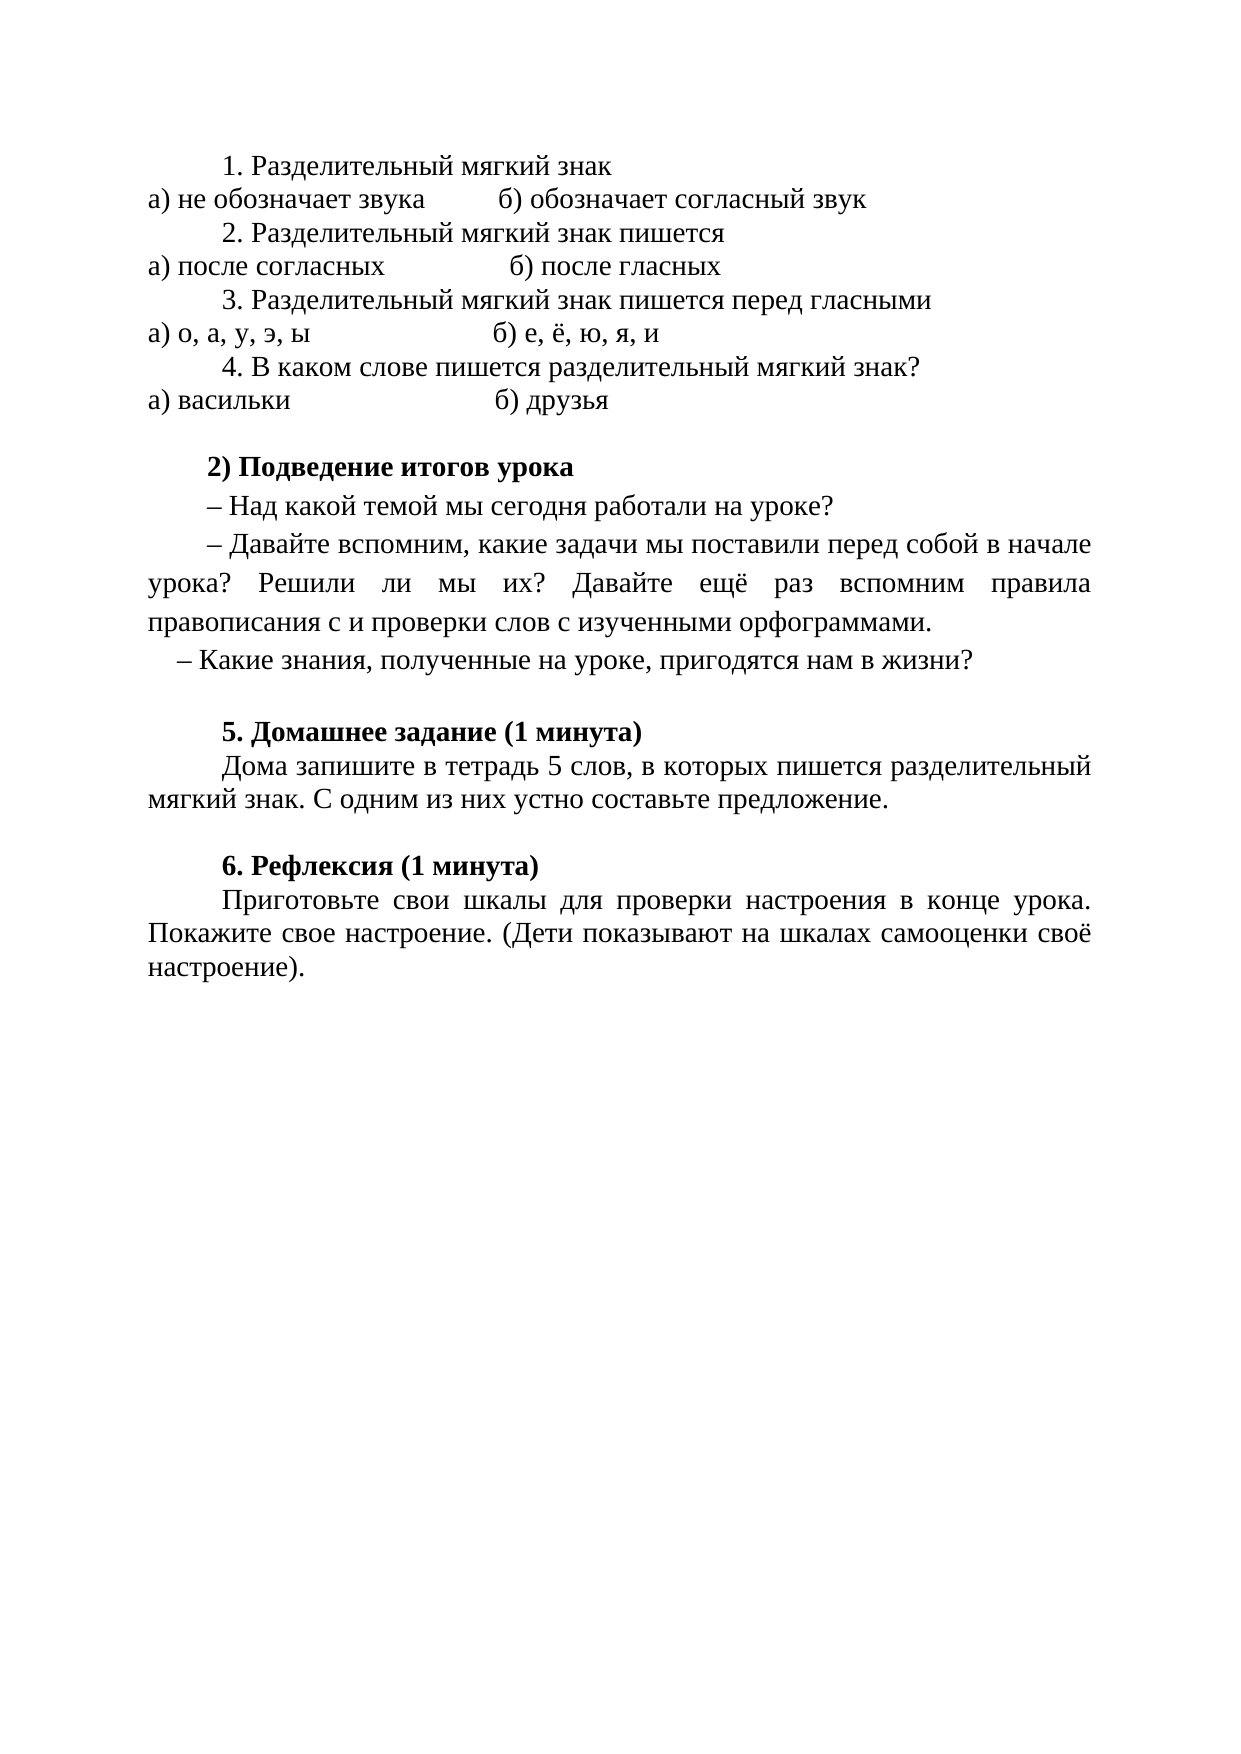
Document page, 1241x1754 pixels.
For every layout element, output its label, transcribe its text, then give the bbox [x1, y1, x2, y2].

text Дома запишите в тетрадь 5 слов, в которых пишется разделительный мягкий знак. С одним из них устно составьте предложение. [148, 748, 1092, 815]
list 2) Подведение итогов урока [148, 449, 1092, 483]
text а) не обозначает звука б) обозначает согласный звук [148, 181, 1092, 215]
list – Давайте вспомним, какие задачи мы поставили перед собой в начале урока? Решили ли мы их? Давайте ещё раз вспомним правила правописания с и проверки слов с изученными орфограммами. [148, 527, 1092, 637]
text а) после согласных б) после гласных [148, 248, 1092, 282]
text 2. Разделительный мягкий знак пишется [148, 215, 1092, 248]
text 1. Разделительный мягкий знак [148, 148, 1092, 181]
text 5. Домашнее задание (1 минута) [148, 714, 1092, 748]
list – Над какой темой мы сегодня работали на уроке? [148, 488, 1092, 522]
text а) о, а, у, э, ы б) е, ё, ю, я, и [148, 315, 1092, 349]
text 6. Рефлексия (1 минута) [148, 848, 1092, 882]
text 3. Разделительный мягкий знак пишется перед гласными [148, 282, 1092, 315]
text – Какие знания, полученные на уроке, пригодятся нам в жизни? [148, 642, 1092, 676]
text Приготовьте свои шкалы для проверки настроения в конце урока. Покажите свое настроение. (Дети показывают на шкалах самооценки своё настроение). [148, 882, 1092, 983]
text 4. В каком слове пишется разделительный мягкий знак? [148, 349, 1092, 382]
text а) васильки б) друзья [148, 382, 1092, 416]
